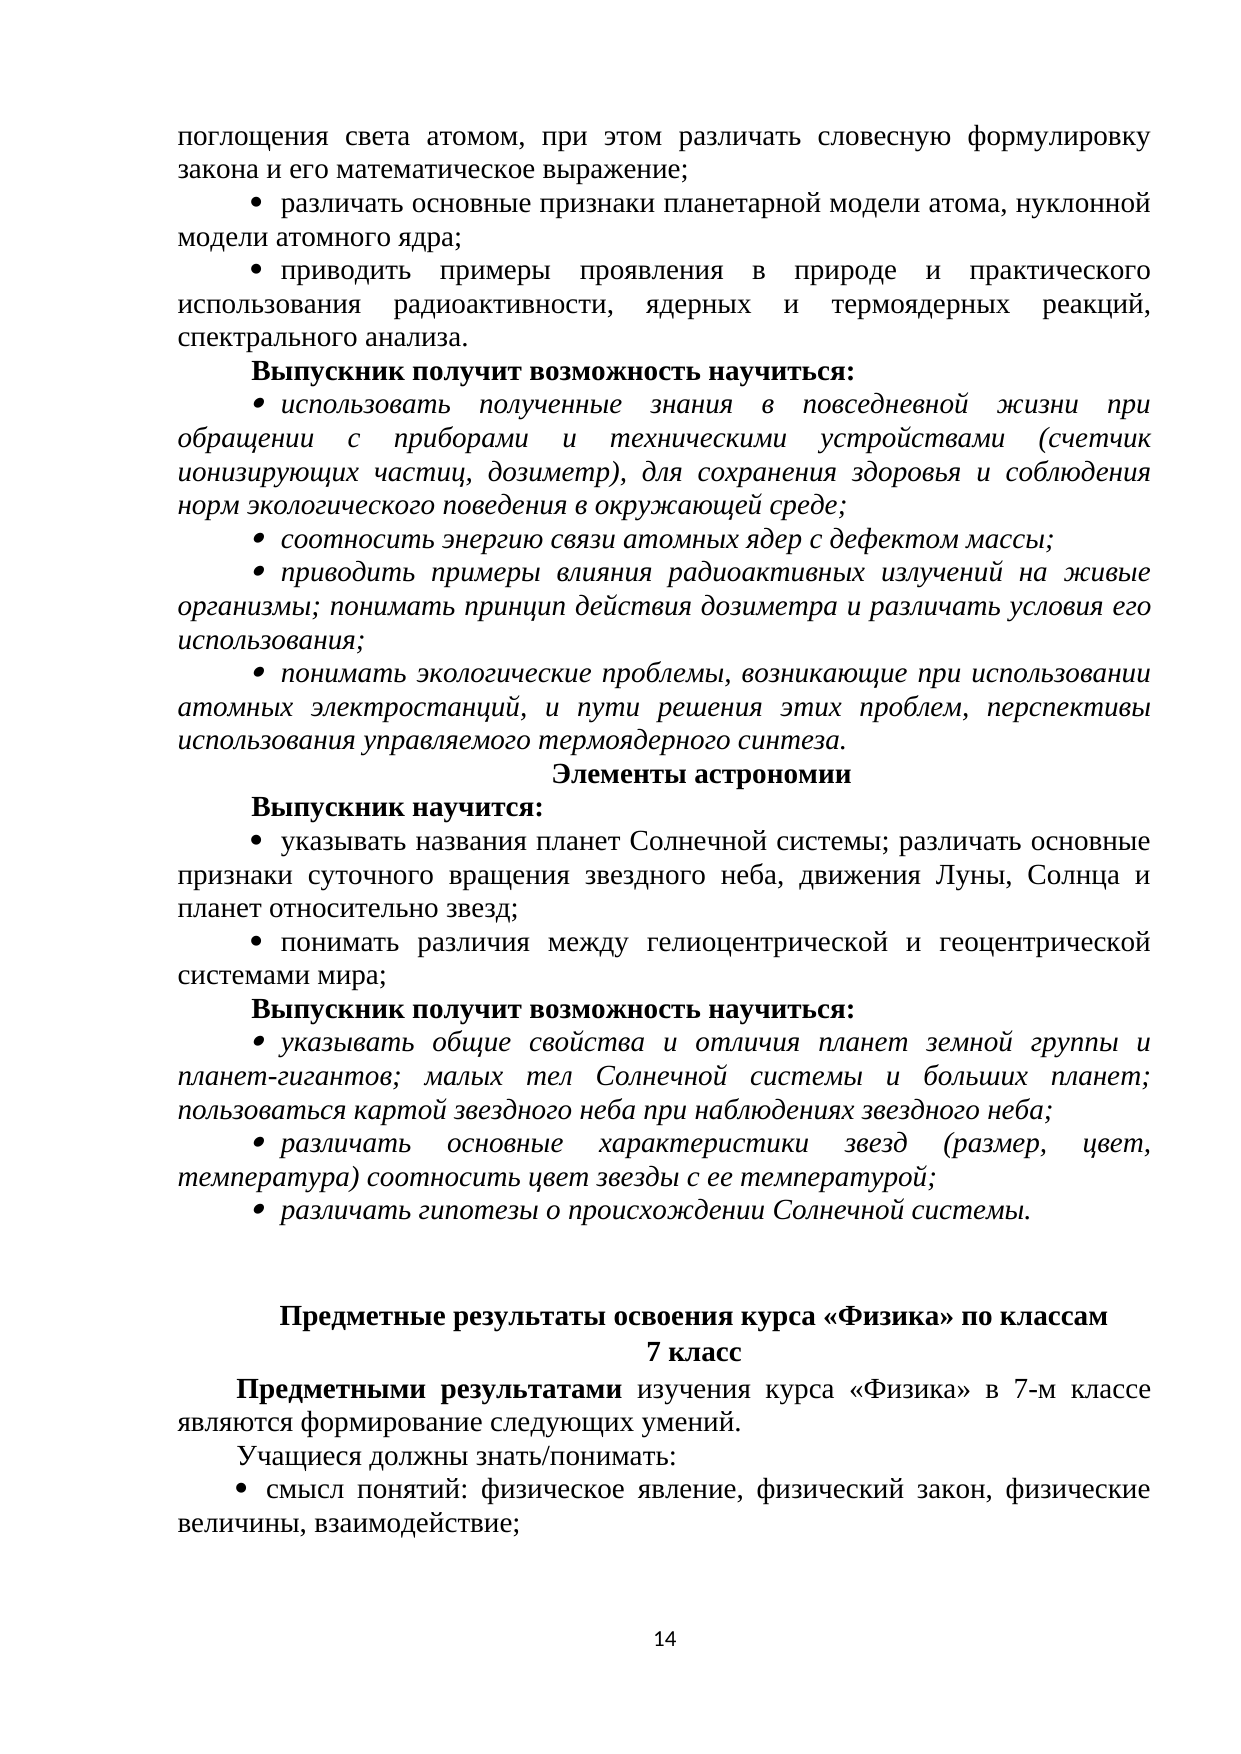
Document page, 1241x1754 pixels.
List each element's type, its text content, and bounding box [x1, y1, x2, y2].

list приводить примеры влияния радиоактивных излучений на живые организмы; понимать принцип действия дозиметра и различать условия его использования; [177, 554, 1152, 655]
list различать гипотезы о происхождении Солнечной системы. [177, 1192, 1152, 1226]
text Предметные результаты освоения курса «Физика» по классам [177, 1298, 1152, 1332]
text Учащиеся должны знать/понимать: [177, 1438, 1152, 1471]
text 7 класс [177, 1334, 1152, 1368]
text Выпускник научится: [177, 789, 1152, 823]
list указывать общие свойства и отличия планет земной группы и планет-гигантов; малых тел Солнечной системы и больших планет; пользоваться картой звездного неба при наблюдениях звездного неба; [177, 1024, 1152, 1125]
text Выпускник получит возможность научиться: [177, 353, 1152, 387]
list различать основные признаки планетарной модели атома, нуклонной модели атомного ядра; [177, 185, 1152, 252]
list соотносить энергию связи атомных ядер с дефектом массы; [177, 521, 1152, 554]
list понимать различия между гелиоцентрической и геоцентрической системами мира; [177, 924, 1152, 991]
text Предметными результатами изучения курса «Физика» в 7-м классе являются формирование следующих умений. [177, 1371, 1152, 1438]
list понимать экологические проблемы, возникающие при использовании атомных электростанций, и пути решения этих проблем, перспективы использования управляемого термоядерного синтеза. [177, 655, 1152, 756]
list смысл понятий: физическое явление, физический закон, физические величины, взаимодействие; [177, 1471, 1152, 1538]
list различать основные характеристики звезд (размер, цвет, температура) соотносить цвет звезды с ее температурой; [177, 1125, 1152, 1192]
text Элементы астрономии [177, 756, 1152, 789]
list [177, 118, 1152, 185]
list использовать полученные знания в повседневной жизни при обращении с приборами и техническими устройствами (счетчик ионизирующих частиц, дозиметр), для сохранения здоровья и соблюдения норм экологического поведения в окружающей среде; [177, 387, 1152, 521]
list указывать названия планет Солнечной системы; различать основные признаки суточного вращения звездного неба, движения Луны, Солнца и планет относительно звезд; [177, 823, 1152, 924]
text Выпускник получит возможность научиться: [177, 991, 1152, 1024]
list приводить примеры проявления в природе и практического использования радиоактивности, ядерных и термоядерных реакций, спектрального анализа. [177, 252, 1152, 353]
